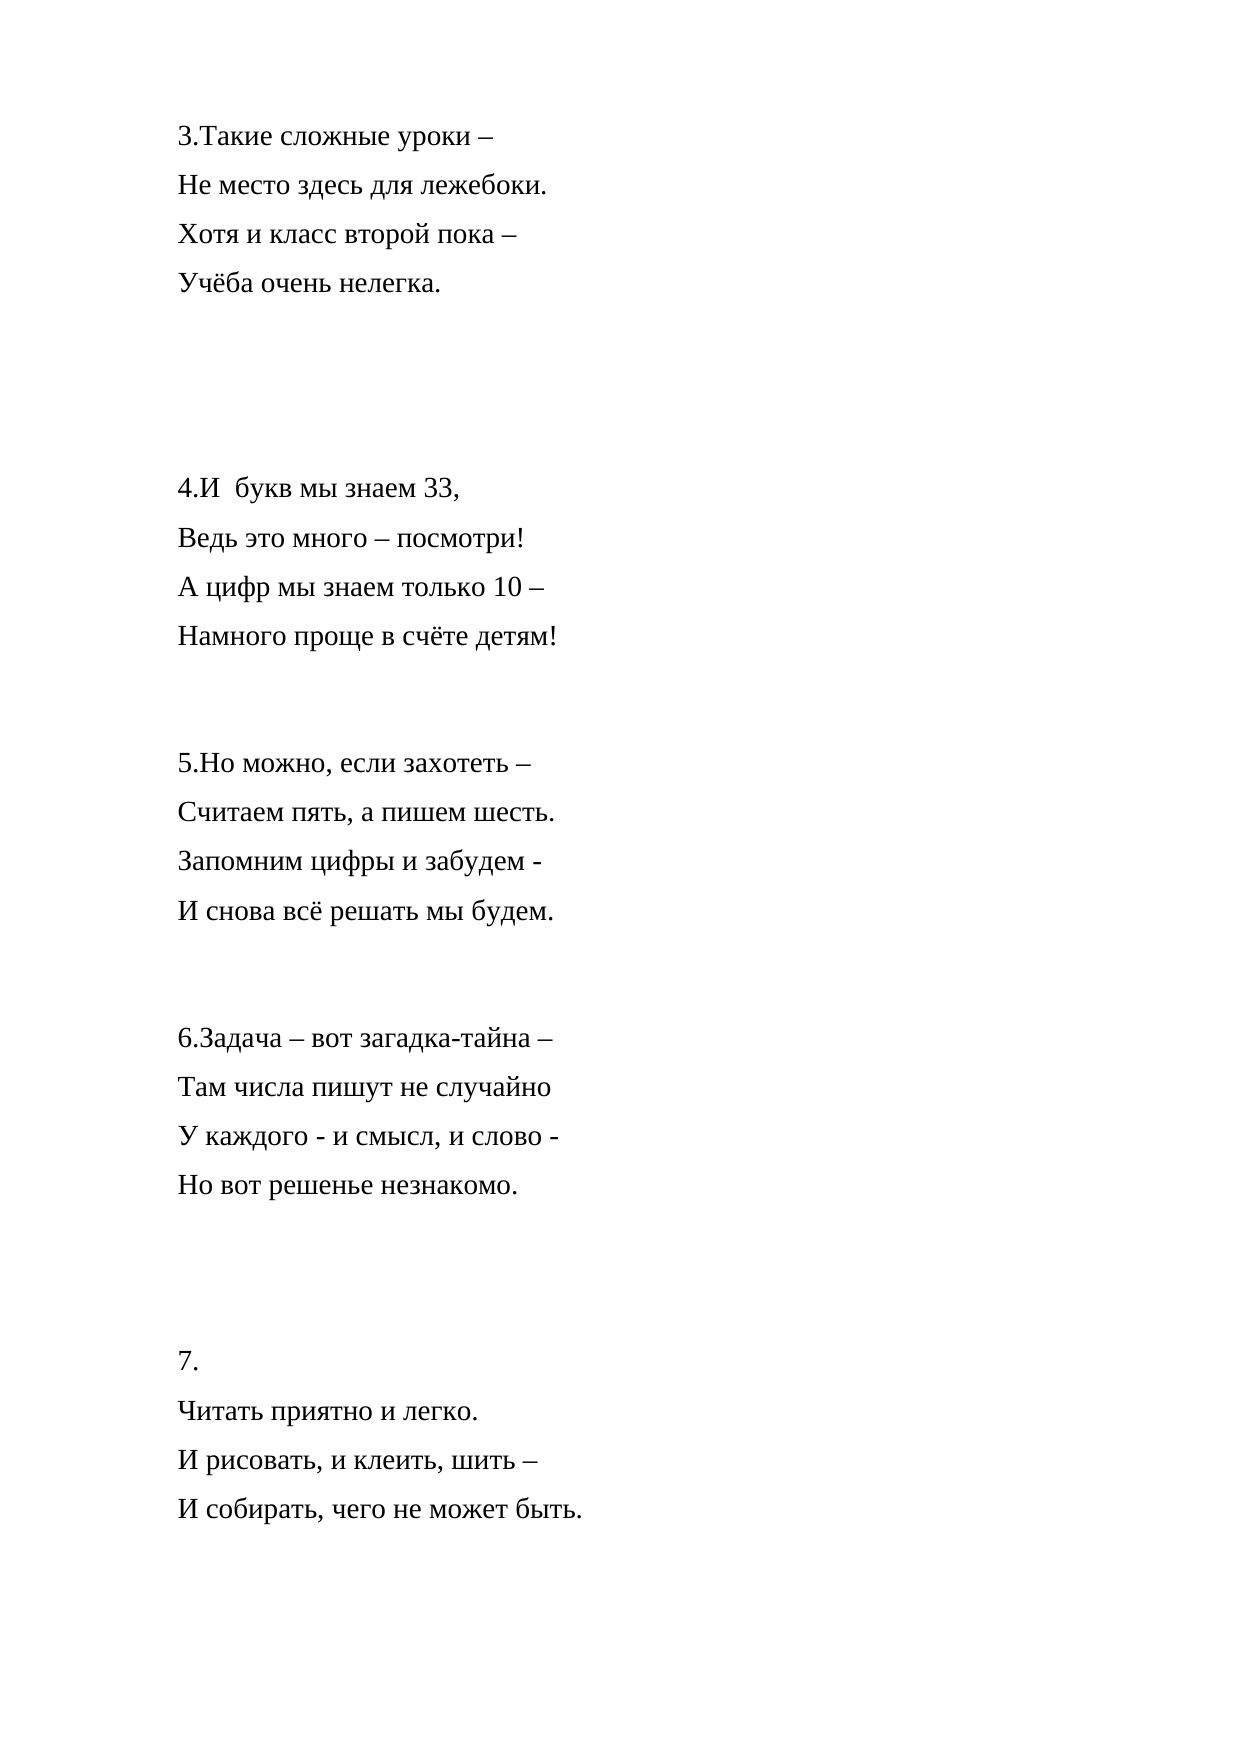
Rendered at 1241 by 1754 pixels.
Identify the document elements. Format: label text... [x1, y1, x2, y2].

text Хотя и класс второй пока – [177, 216, 1152, 250]
text Ведь это много – посмотри! [177, 520, 1152, 553]
text Намного проще в счёте детям! [177, 618, 1152, 652]
text 5.Но можно, если захотеть – [177, 745, 1152, 779]
text Учёба очень нелегка. [177, 266, 1152, 299]
text Не место здесь для лежебоки. [177, 167, 1152, 201]
text 6.Задача – вот загадка-тайна – [177, 1020, 1152, 1053]
text Там числа пишут не случайно [177, 1069, 1152, 1102]
text Запомним цифры и забудем - [177, 843, 1152, 877]
text Читать приятно и легко. [177, 1393, 1152, 1426]
text Но вот решенье незнакомо. [177, 1167, 1152, 1201]
text 7. [177, 1343, 1152, 1377]
text А цифр мы знаем только 10 – [177, 569, 1152, 602]
text 4.И букв мы знаем 33, [177, 471, 1152, 504]
text Считаем пять, а пишем шесть. [177, 794, 1152, 828]
text У каждого - и смысл, и слово - [177, 1118, 1152, 1152]
text И снова всё решать мы будем. [177, 893, 1152, 926]
text 3.Такие сложные уроки – [177, 118, 1152, 152]
text И собирать, чего не может быть. [177, 1491, 1152, 1524]
text И рисовать, и клеить, шить – [177, 1442, 1152, 1475]
